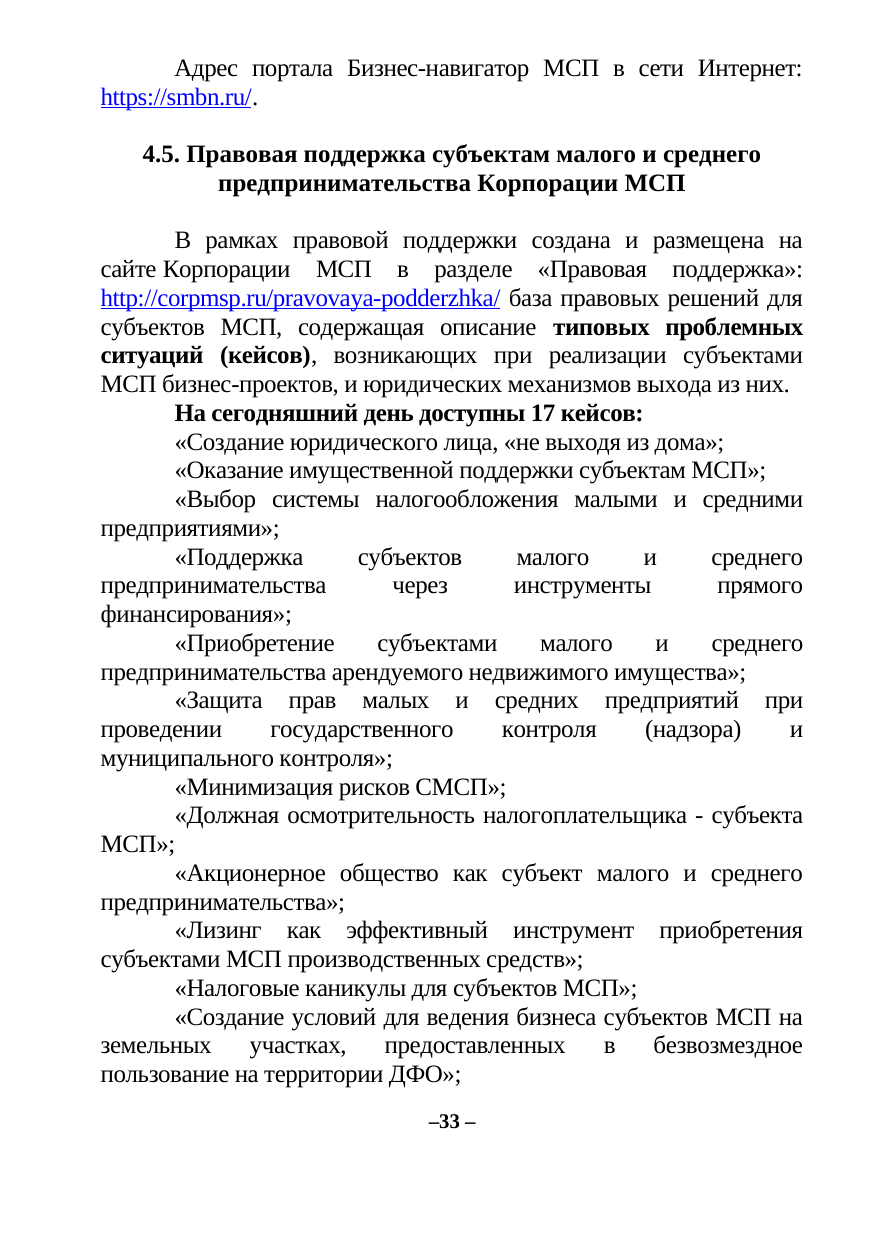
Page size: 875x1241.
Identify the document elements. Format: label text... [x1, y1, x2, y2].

text «Минимизация рисков СМСП»; [100, 772, 803, 801]
text «Приобретение субъектами малого и среднего предпринимательства арендуемого недвижимого имущества»; [100, 628, 803, 686]
text На сегодняшний день доступны 17 кейсов: [100, 398, 803, 427]
text «Выбор системы налогообложения малыми и средними предприятиями»; [100, 484, 803, 542]
text В рамках правовой поддержки создана и размещена на сайте Корпорации МСП в разделе «Правовая поддержка»: http://corpmsp.ru/pravovaya-podderzhka/ база правовых решений для субъектов МСП, содержащая описание типовых проблемных ситуаций (кейсов), возникающих при реализации субъектами МСП бизнес-проектов, и юридических механизмов выхода из них. [100, 226, 803, 398]
text «Акционерное общество как субъект малого и среднего предпринимательства»; [100, 858, 803, 916]
text 4.5. Правовая поддержка субъектам малого и среднего предпринимательства Корпорации МСП [100, 139, 803, 197]
text «Защита прав малых и средних предприятий при проведении государственного контроля (надзора) и муниципального контроля»; [100, 686, 803, 772]
text «Создание юридического лица, «не выходя из дома»; [100, 427, 803, 456]
text «Налоговые каникулы для субъектов МСП»; [100, 973, 803, 1002]
text «Создание условий для ведения бизнеса субъектов МСП на земельных участках, предоставленных в безвозмездное пользование на территории ДФО»; [100, 1002, 803, 1088]
text «Поддержка субъектов малого и среднего предпринимательства через инструменты прямого финансирования»; [100, 542, 803, 628]
text Адрес портала Бизнес-навигатор МСП в сети Интернет: https://smbn.ru/. [100, 53, 803, 111]
text «Должная осмотрительность налогоплательщика - субъекта МСП»; [100, 801, 803, 858]
text «Оказание имущественной поддержки субъектам МСП»; [100, 456, 803, 484]
text «Лизинг как эффективный инструмент приобретения субъектами МСП производственных средств»; [100, 916, 803, 973]
